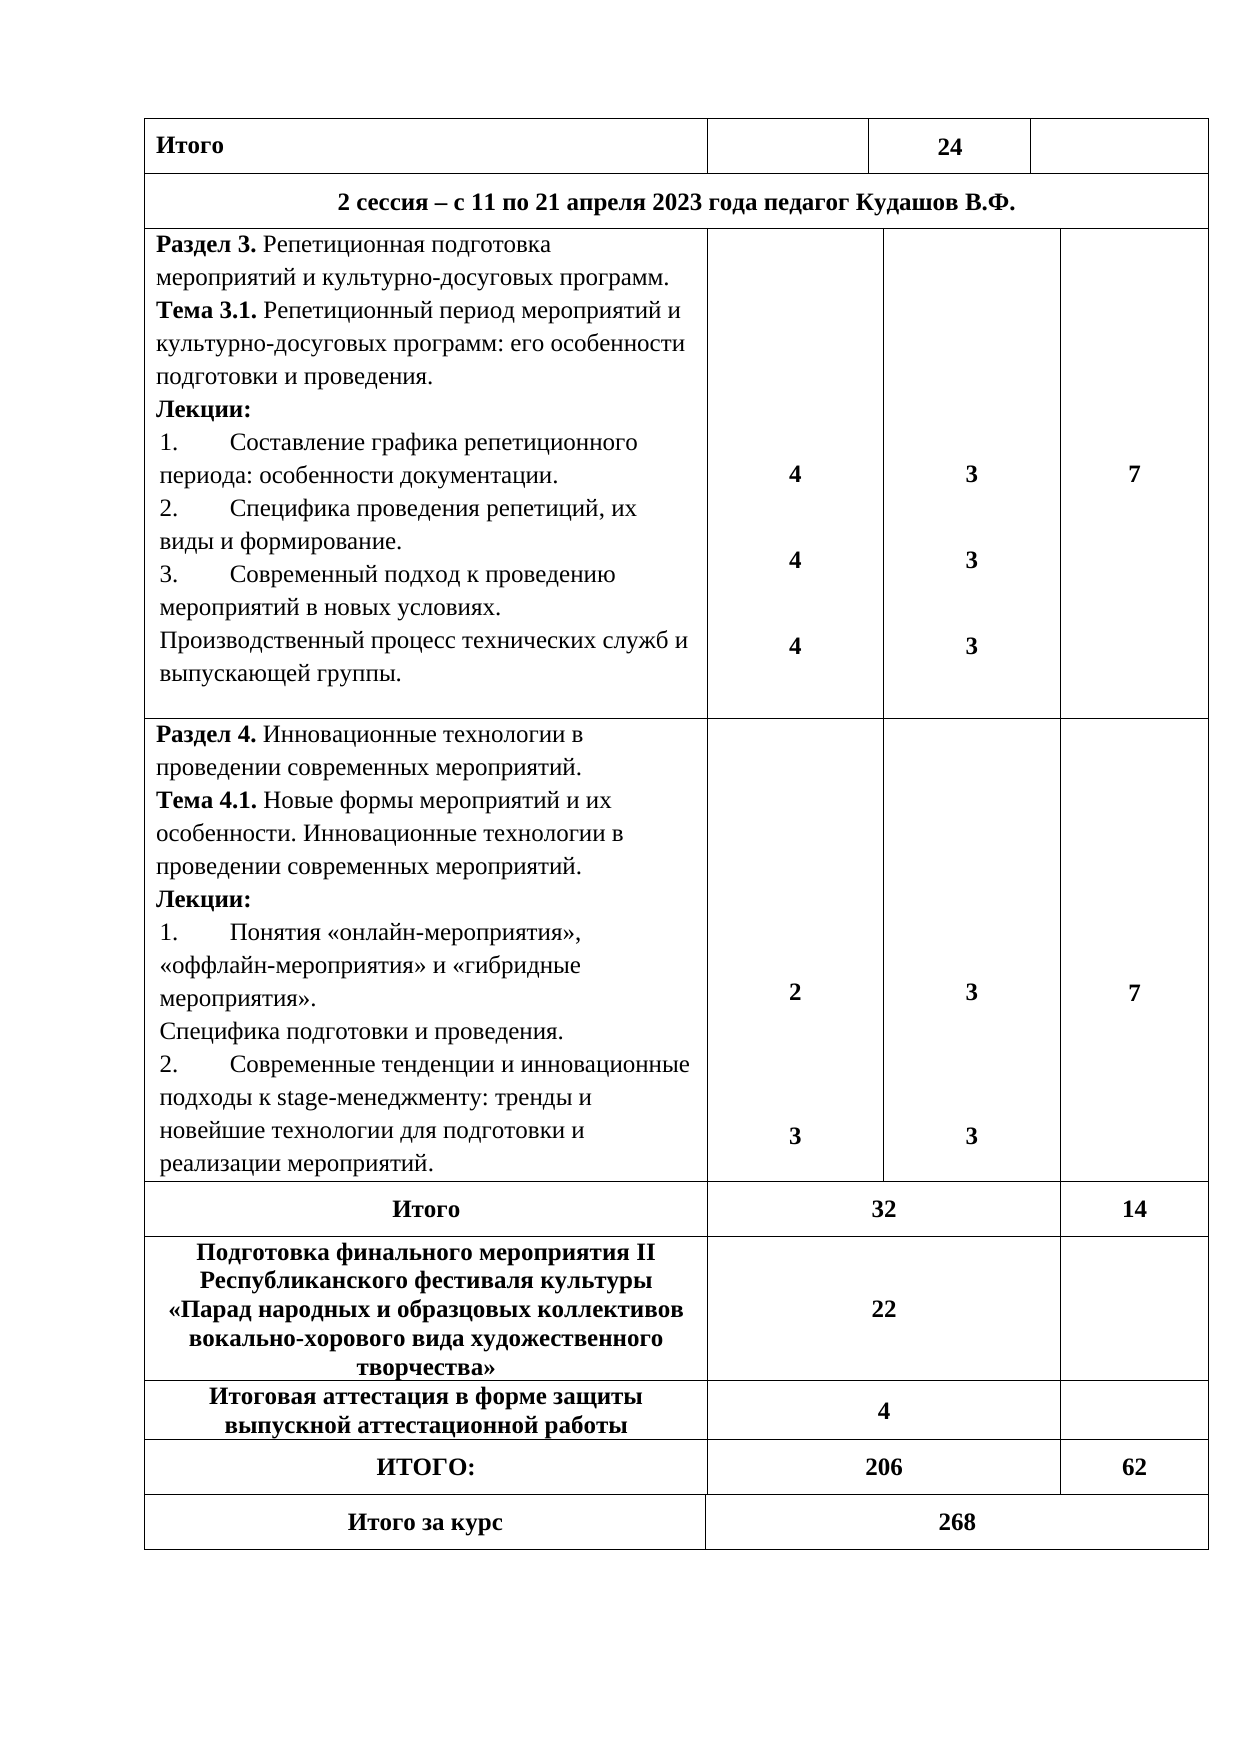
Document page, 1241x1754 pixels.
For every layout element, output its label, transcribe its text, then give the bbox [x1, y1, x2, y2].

table_cell 206 [708, 1440, 1060, 1494]
table_cell 7 [1061, 719, 1208, 1181]
table_cell [1061, 1237, 1208, 1380]
table_cell 7 [1061, 229, 1208, 718]
table_cell Раздел 3. Репетиционная подготовка мероприятий и культурно-досуговых программ. Тема 3.1. Репетиционный период мероприятий и культурно-досуговых программ: его особенности подготовки и проведения. Лекции: Составление графика репетиционного периода: особенности документации. Специфика проведения репетиций, их виды и формирование. Современный подход к проведению мероприятий в новых условиях. Производственный процесс технических служб и выпускающей группы. [145, 229, 707, 718]
table_cell 22 [708, 1237, 1060, 1380]
table_cell ИТОГО: [145, 1440, 707, 1494]
table_cell 62 [1061, 1440, 1208, 1494]
table_cell 2 3 [708, 719, 883, 1181]
table_cell Подготовка финального мероприятия II Республиканского фестиваля культуры «Парад народных и образцовых коллективов вокально-хорового вида художественного творчества» [145, 1237, 707, 1380]
table_cell 3 3 3 [884, 229, 1060, 718]
table_cell 24 [869, 119, 1030, 173]
table_cell 3 3 [884, 719, 1060, 1181]
table_cell 268 [706, 1495, 1208, 1549]
table_cell 14 [1061, 1182, 1208, 1236]
table_cell 32 [708, 1182, 1060, 1236]
table_cell Итого за курс [145, 1495, 705, 1549]
table_cell 2 сессия – с 11 по 21 апреля 2023 года педагог Кудашов В.Ф. [145, 174, 1208, 228]
table_cell [1031, 119, 1208, 173]
table_cell [708, 119, 868, 173]
table_cell Итоговая аттестация в форме защиты выпускной аттестационной работы [145, 1381, 707, 1439]
table_cell Итого [145, 1182, 707, 1236]
table_cell Раздел 4. Инновационные технологии в проведении современных мероприятий. Тема 4.1. Новые формы мероприятий и их особенности. Инновационные технологии в проведении современных мероприятий. Лекции: Понятия «онлайн-мероприятия», «оффлайн-мероприятия» и «гибридные мероприятия». Специфика подготовки и проведения. Современные тенденции и инновационные подходы к stage-менеджменту: тренды и новейшие технологии для подготовки и реализации мероприятий. [145, 719, 707, 1181]
table_cell 4 4 4 [708, 229, 883, 718]
table_cell 4 [708, 1381, 1060, 1439]
table_cell [1061, 1381, 1208, 1439]
table_cell Итого [145, 119, 707, 173]
